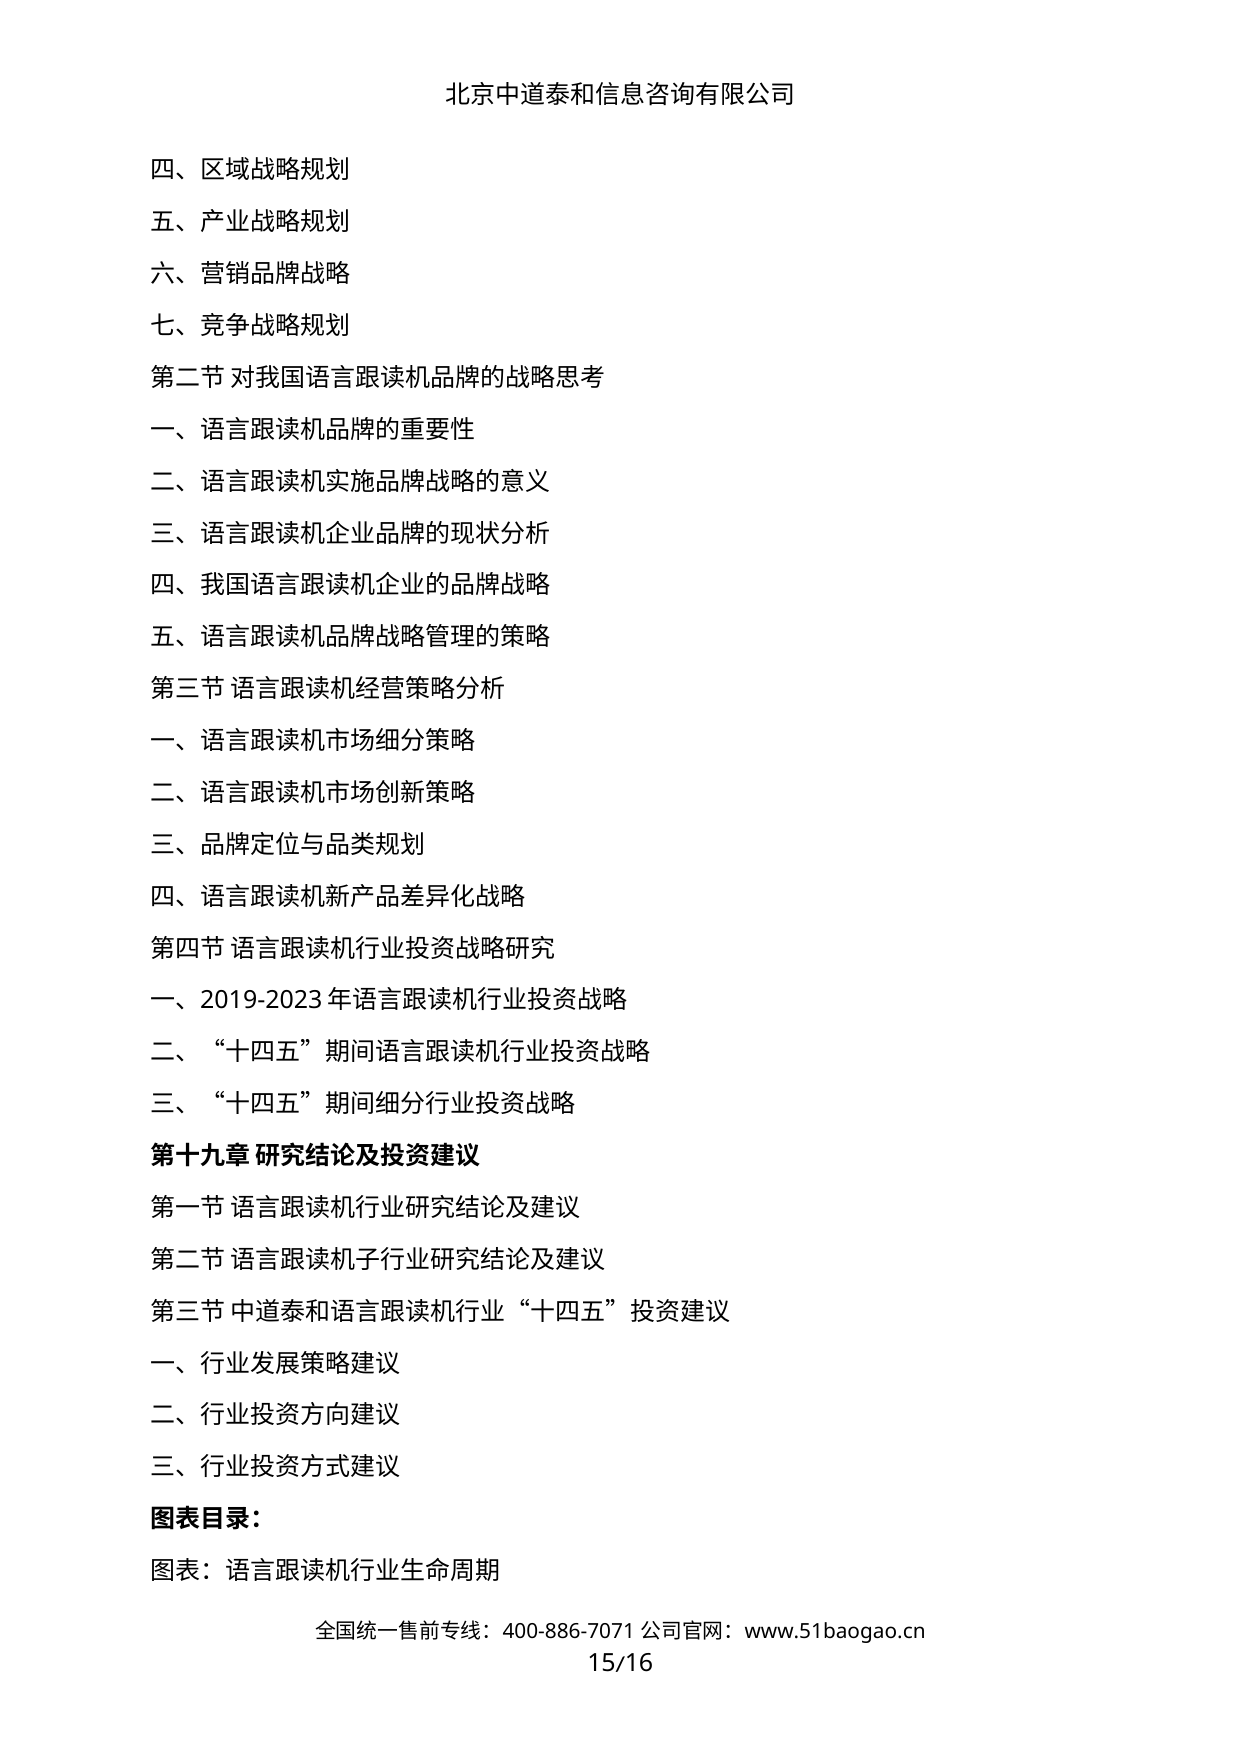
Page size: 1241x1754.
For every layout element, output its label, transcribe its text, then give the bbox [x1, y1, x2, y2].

text 一、语言跟读机品牌的重要性 [150, 409, 1090, 446]
text 四、区域战略规划 [150, 150, 1090, 186]
text 四、语言跟读机新产品差异化战略 [150, 876, 1090, 912]
text 三、品牌定位与品类规划 [150, 824, 1090, 861]
text 三、“十四五”期间细分行业投资战略 [150, 1084, 1090, 1120]
text 二、行业投资方向建议 [150, 1395, 1090, 1431]
text 一、行业发展策略建议 [150, 1343, 1090, 1379]
text 第三节 中道泰和语言跟读机行业“十四五”投资建议 [150, 1291, 1090, 1327]
text 第十九章 研究结论及投资建议 [150, 1136, 1090, 1172]
text 一、2019-2023年语言跟读机行业投资战略 [150, 980, 1090, 1016]
text 二、语言跟读机实施品牌战略的意义 [150, 461, 1090, 497]
text 第一节 语言跟读机行业研究结论及建议 [150, 1187, 1090, 1224]
text 七、竞争战略规划 [150, 306, 1090, 342]
text 第四节 语言跟读机行业投资战略研究 [150, 928, 1090, 964]
text 二、语言跟读机市场创新策略 [150, 772, 1090, 809]
text 五、语言跟读机品牌战略管理的策略 [150, 617, 1090, 653]
text 五、产业战略规划 [150, 202, 1090, 238]
text 六、营销品牌战略 [150, 254, 1090, 290]
text 四、我国语言跟读机企业的品牌战略 [150, 565, 1090, 601]
text 三、行业投资方式建议 [150, 1447, 1090, 1483]
text 三、语言跟读机企业品牌的现状分析 [150, 513, 1090, 549]
text 图表目录： [150, 1499, 1090, 1535]
text 一、语言跟读机市场细分策略 [150, 721, 1090, 757]
text 二、“十四五”期间语言跟读机行业投资战略 [150, 1032, 1090, 1068]
text 第二节 语言跟读机子行业研究结论及建议 [150, 1239, 1090, 1276]
text 图表：语言跟读机行业生命周期 [150, 1551, 1090, 1587]
text 第二节 对我国语言跟读机品牌的战略思考 [150, 357, 1090, 394]
text 第三节 语言跟读机经营策略分析 [150, 669, 1090, 705]
